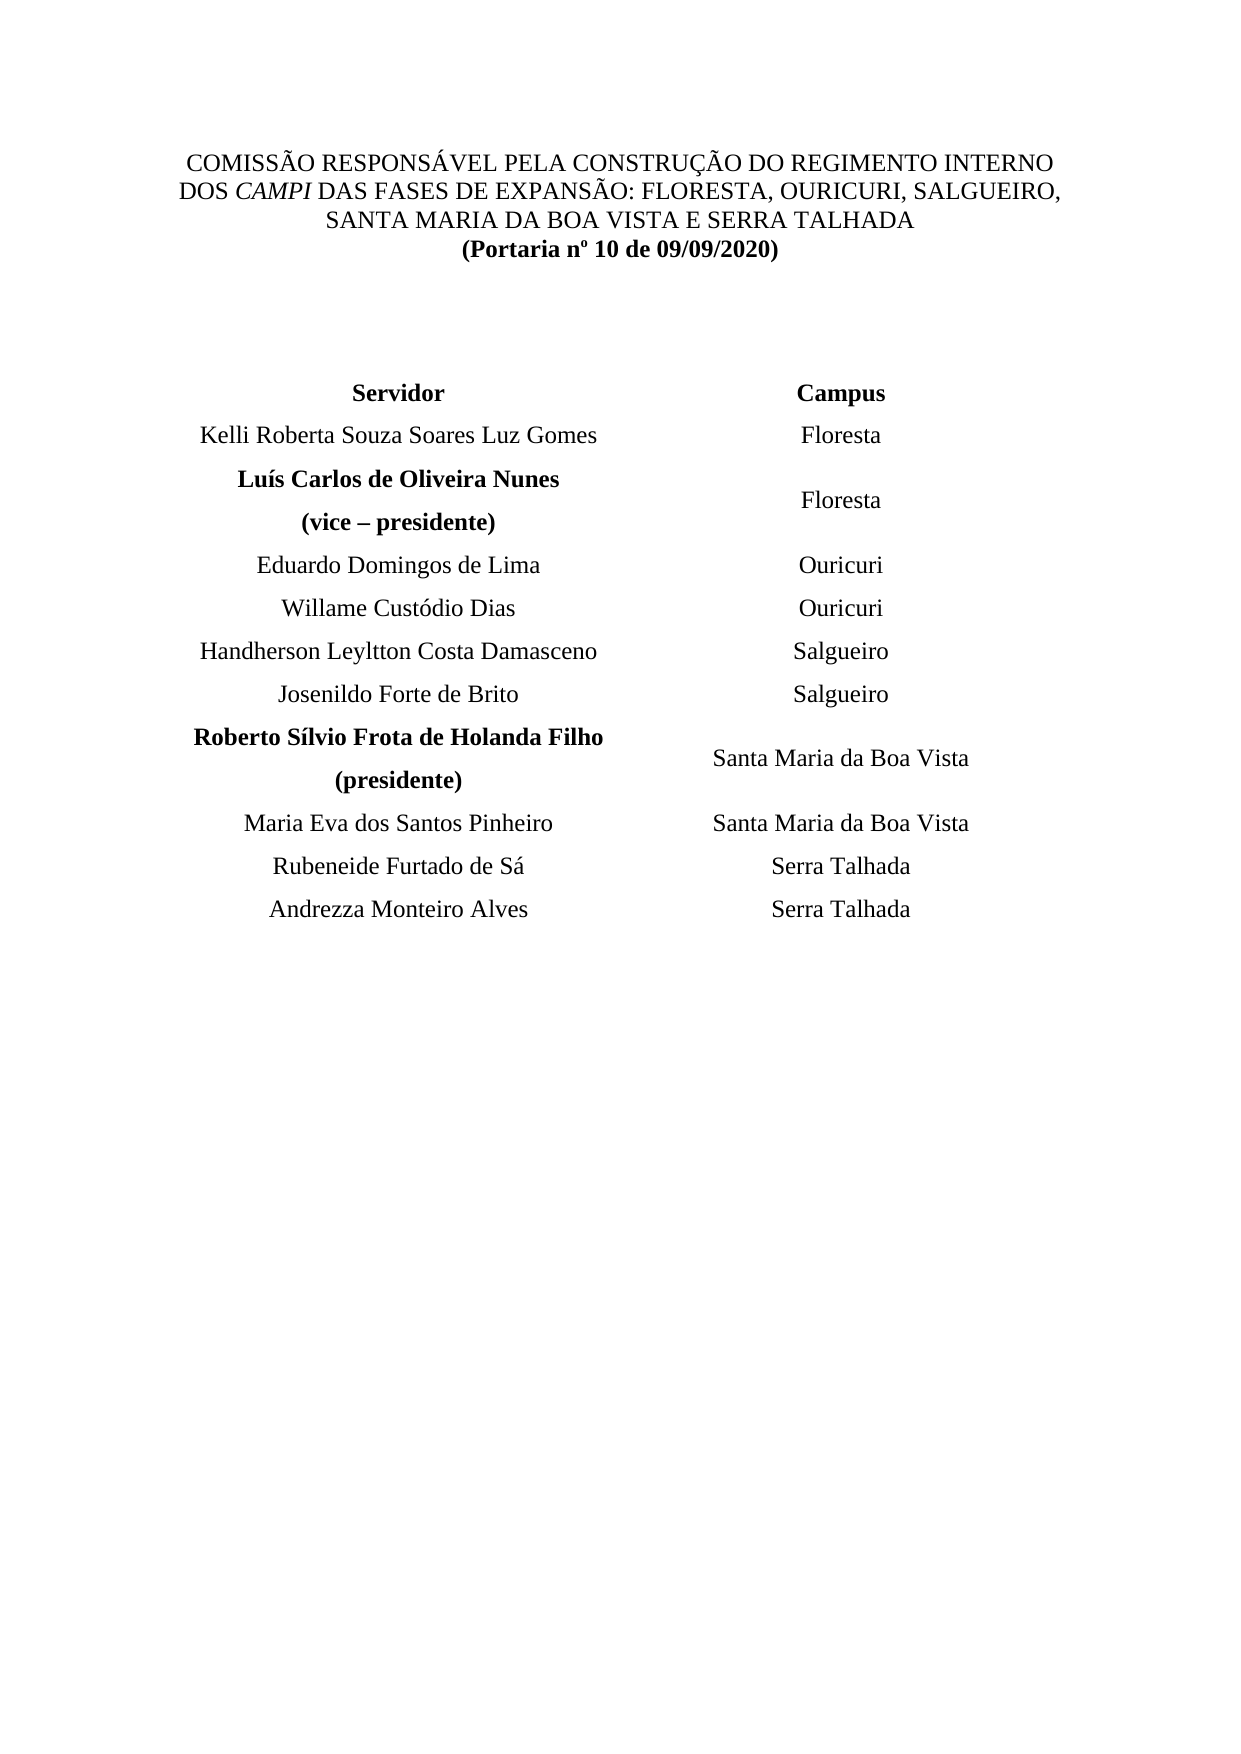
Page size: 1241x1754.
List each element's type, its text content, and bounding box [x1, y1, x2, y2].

table_cell Handherson Leyltton Costa Damasceno [177, 636, 619, 679]
text COMISSÃO RESPONSÁVEL PELA CONSTRUÇÃO DO REGIMENTO INTERNO DOS CAMPI DAS FASES DE EXPANSÃO: FLORESTA, OURICURI, SALGUEIRO, SANTA MARIA DA BOA VISTA E SERRA TALHADA [177, 148, 1063, 234]
table_cell Ouricuri [620, 550, 1062, 593]
table_cell Ouricuri [620, 593, 1062, 636]
table_cell Willame Custódio Dias [177, 593, 619, 636]
table_cell Floresta [620, 421, 1062, 464]
table_cell Salgueiro [620, 679, 1062, 722]
text (Portaria no 10 de 09/09/2020) [177, 234, 1063, 263]
table_cell Santa Maria da Boa Vista [620, 808, 1062, 851]
table_cell Luís Carlos de Oliveira Nunes (vice – presidente) [177, 464, 619, 550]
table_cell Salgueiro [620, 636, 1062, 679]
table_header Servidor [177, 378, 619, 421]
table_cell Kelli Roberta Souza Soares Luz Gomes [177, 421, 619, 464]
table_cell Andrezza Monteiro Alves [177, 894, 619, 937]
table_cell Serra Talhada [620, 851, 1062, 894]
table_cell Rubeneide Furtado de Sá [177, 851, 619, 894]
table_cell Serra Talhada [620, 894, 1062, 937]
table_cell Maria Eva dos Santos Pinheiro [177, 808, 619, 851]
table_cell Santa Maria da Boa Vista [620, 722, 1062, 808]
table_cell Floresta [620, 464, 1062, 550]
table_header Campus [620, 378, 1062, 421]
table_cell Eduardo Domingos de Lima [177, 550, 619, 593]
table_cell Roberto Sílvio Frota de Holanda Filho (presidente) [177, 722, 619, 808]
table_cell Josenildo Forte de Brito [177, 679, 619, 722]
